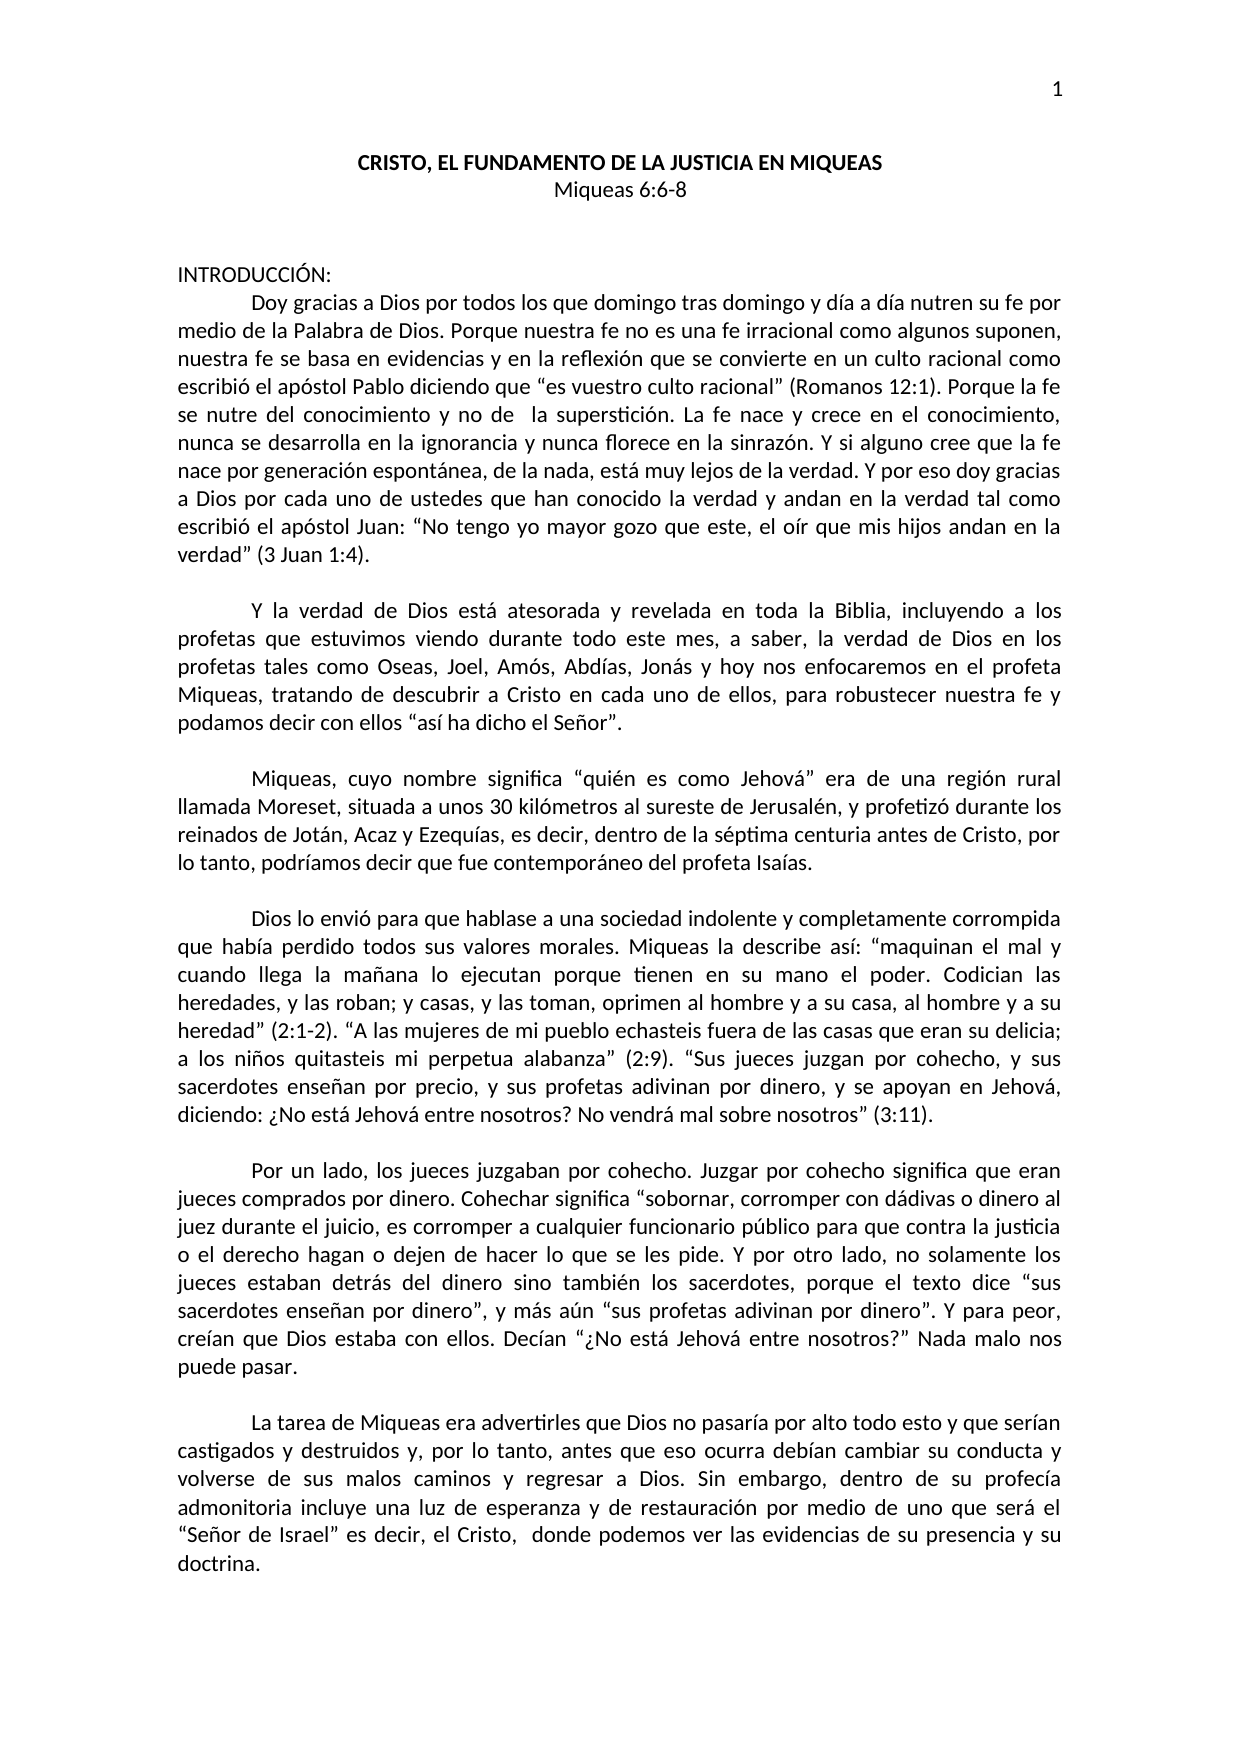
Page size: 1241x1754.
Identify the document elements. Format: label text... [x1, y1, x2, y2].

text Dios lo envió para que hablase a una sociedad indolente y completamente corrompida que había perdido todos sus valores morales. Miqueas la describe así: “maquinan el mal y cuando llega la mañana lo ejecutan porque tienen en su mano el poder. Codician las heredades, y las roban; y casas, y las toman, oprimen al hombre y a su casa, al hombre y a su heredad” (2:1-2). “A las mujeres de mi pueblo echasteis fuera de las casas que eran su delicia; a los niños quitasteis mi perpetua alabanza” (2:9). “Sus jueces juzgan por cohecho, y sus sacerdotes enseñan por precio, y sus profetas adivinan por dinero, y se apoyan en Jehová, diciendo: ¿No está Jehová entre nosotros? No vendrá mal sobre nosotros” (3:11). [177, 904, 1063, 1128]
text La tarea de Miqueas era advertirles que Dios no pasaría por alto todo esto y que serían castigados y destruidos y, por lo tanto, antes que eso ocurra debían cambiar su conducta y volverse de sus malos caminos y regresar a Dios. Sin embargo, dentro de su profecía admonitoria incluye una luz de esperanza y de restauración por medio de uno que será el “Señor de Israel” es decir, el Cristo, donde podemos ver las evidencias de su presencia y su doctrina. [177, 1408, 1063, 1577]
text INTRODUCCIÓN: [177, 260, 1063, 288]
text Doy gracias a Dios por todos los que domingo tras domingo y día a día nutren su fe por medio de la Palabra de Dios. Porque nuestra fe no es una fe irracional como algunos suponen, nuestra fe se basa en evidencias y en la reflexión que se convierte en un culto racional como escribió el apóstol Pablo diciendo que “es vuestro culto racional” (Romanos 12:1). Porque la fe se nutre del conocimiento y no de la superstición. La fe nace y crece en el conocimiento, nunca se desarrolla en la ignorancia y nunca florece en la sinrazón. Y si alguno cree que la fe nace por generación espontánea, de la nada, está muy lejos de la verdad. Y por eso doy gracias a Dios por cada uno de ustedes que han conocido la verdad y andan en la verdad tal como escribió el apóstol Juan: “No tengo yo mayor gozo que este, el oír que mis hijos andan en la verdad” (3 Juan 1:4). [177, 288, 1063, 568]
text Miqueas 6:6-8 [177, 176, 1063, 204]
text Y la verdad de Dios está atesorada y revelada en toda la Biblia, incluyendo a los profetas que estuvimos viendo durante todo este mes, a saber, la verdad de Dios en los profetas tales como Oseas, Joel, Amós, Abdías, Jonás y hoy nos enfocaremos en el profeta Miqueas, tratando de descubrir a Cristo en cada uno de ellos, para robustecer nuestra fe y podamos decir con ellos “así ha dicho el Señor”. [177, 596, 1063, 736]
text Por un lado, los jueces juzgaban por cohecho. Juzgar por cohecho significa que eran jueces comprados por dinero. Cohechar significa “sobornar, corromper con dádivas o dinero al juez durante el juicio, es corromper a cualquier funcionario público para que contra la justicia o el derecho hagan o dejen de hacer lo que se les pide. Y por otro lado, no solamente los jueces estaban detrás del dinero sino también los sacerdotes, porque el texto dice “sus sacerdotes enseñan por dinero”, y más aún “sus profetas adivinan por dinero”. Y para peor, creían que Dios estaba con ellos. Decían “¿No está Jehová entre nosotros?” Nada malo nos puede pasar. [177, 1156, 1063, 1381]
text CRISTO, EL FUNDAMENTO DE LA JUSTICIA EN MIQUEAS [177, 148, 1063, 176]
text Miqueas, cuyo nombre significa “quién es como Jehová” era de una región rural llamada Moreset, situada a unos 30 kilómetros al sureste de Jerusalén, y profetizó durante los reinados de Jotán, Acaz y Ezequías, es decir, dentro de la séptima centuria antes de Cristo, por lo tanto, podríamos decir que fue contemporáneo del profeta Isaías. [177, 764, 1063, 876]
